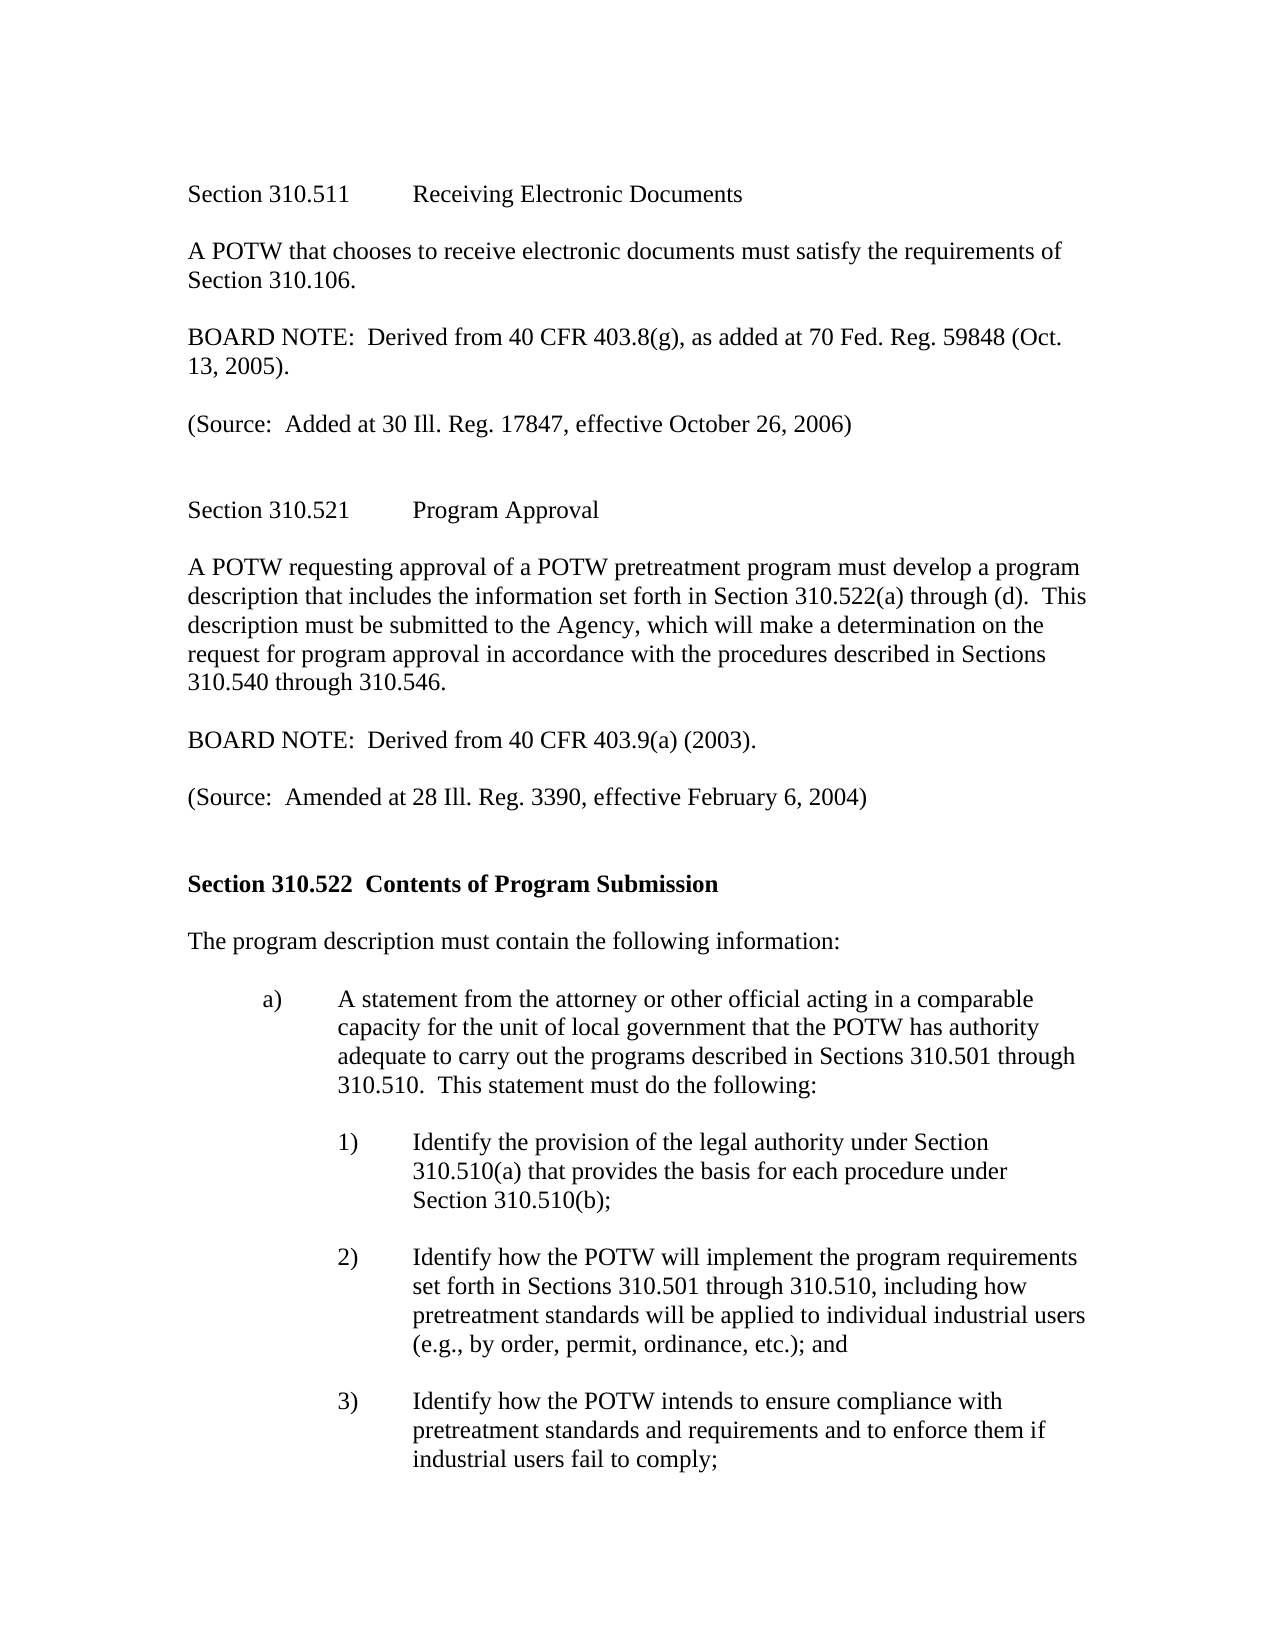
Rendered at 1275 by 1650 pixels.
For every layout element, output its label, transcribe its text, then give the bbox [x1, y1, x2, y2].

subtitle Section 310.521 Program Approval [187, 495, 1087, 524]
text A POTW that chooses to receive electronic documents must satisfy the requirements of Section 310.106. [187, 236, 1087, 294]
text (Source: Amended at 28 Ill. Reg. 3390, effective February 6, 2004) [187, 782, 1087, 811]
text The program description must contain the following information: [187, 926, 1087, 955]
text 3) Identify how the POTW intends to ensure compliance with pretreatment standards and requirements and to enforce them if industrial users fail to comply; [337, 1386, 1087, 1472]
text BOARD NOTE: Derived from 40 CFR 403.8(g), as added at 70 Fed. Reg. 59848 (Oct. 13, 2005). [187, 322, 1087, 380]
text A POTW requesting approval of a POTW pretreatment program must develop a program description that includes the information set forth in Section 310.522(a) through (d). This description must be submitted to the Agency, which will make a determination on the request for program approval in accordance with the procedures described in Sections 310.540 through 310.546. [187, 552, 1087, 696]
text 2) Identify how the POTW will implement the program requirements set forth in Sections 310.501 through 310.510, including how pretreatment standards will be applied to individual industrial users (e.g., by order, permit, ordinance, etc.); and [337, 1242, 1087, 1357]
text a) A statement from the attorney or other official acting in a comparable capacity for the unit of local government that the POTW has authority adequate to carry out the programs described in Sections 310.501 through 310.510. This statement must do the following: [262, 984, 1087, 1099]
text Section 310.522 Contents of Program Submission [187, 869, 1087, 897]
text (Source: Added at 30 Ill. Reg. 17847, effective October 26, 2006) [187, 409, 1087, 437]
text BOARD NOTE: Derived from 40 CFR 403.9(a) (2003). [187, 725, 1087, 754]
text Section 310.511 Receiving Electronic Documents [187, 179, 1087, 207]
text 1) Identify the provision of the legal authority under Section 310.510(a) that provides the basis for each procedure under Section 310.510(b); [337, 1127, 1087, 1214]
